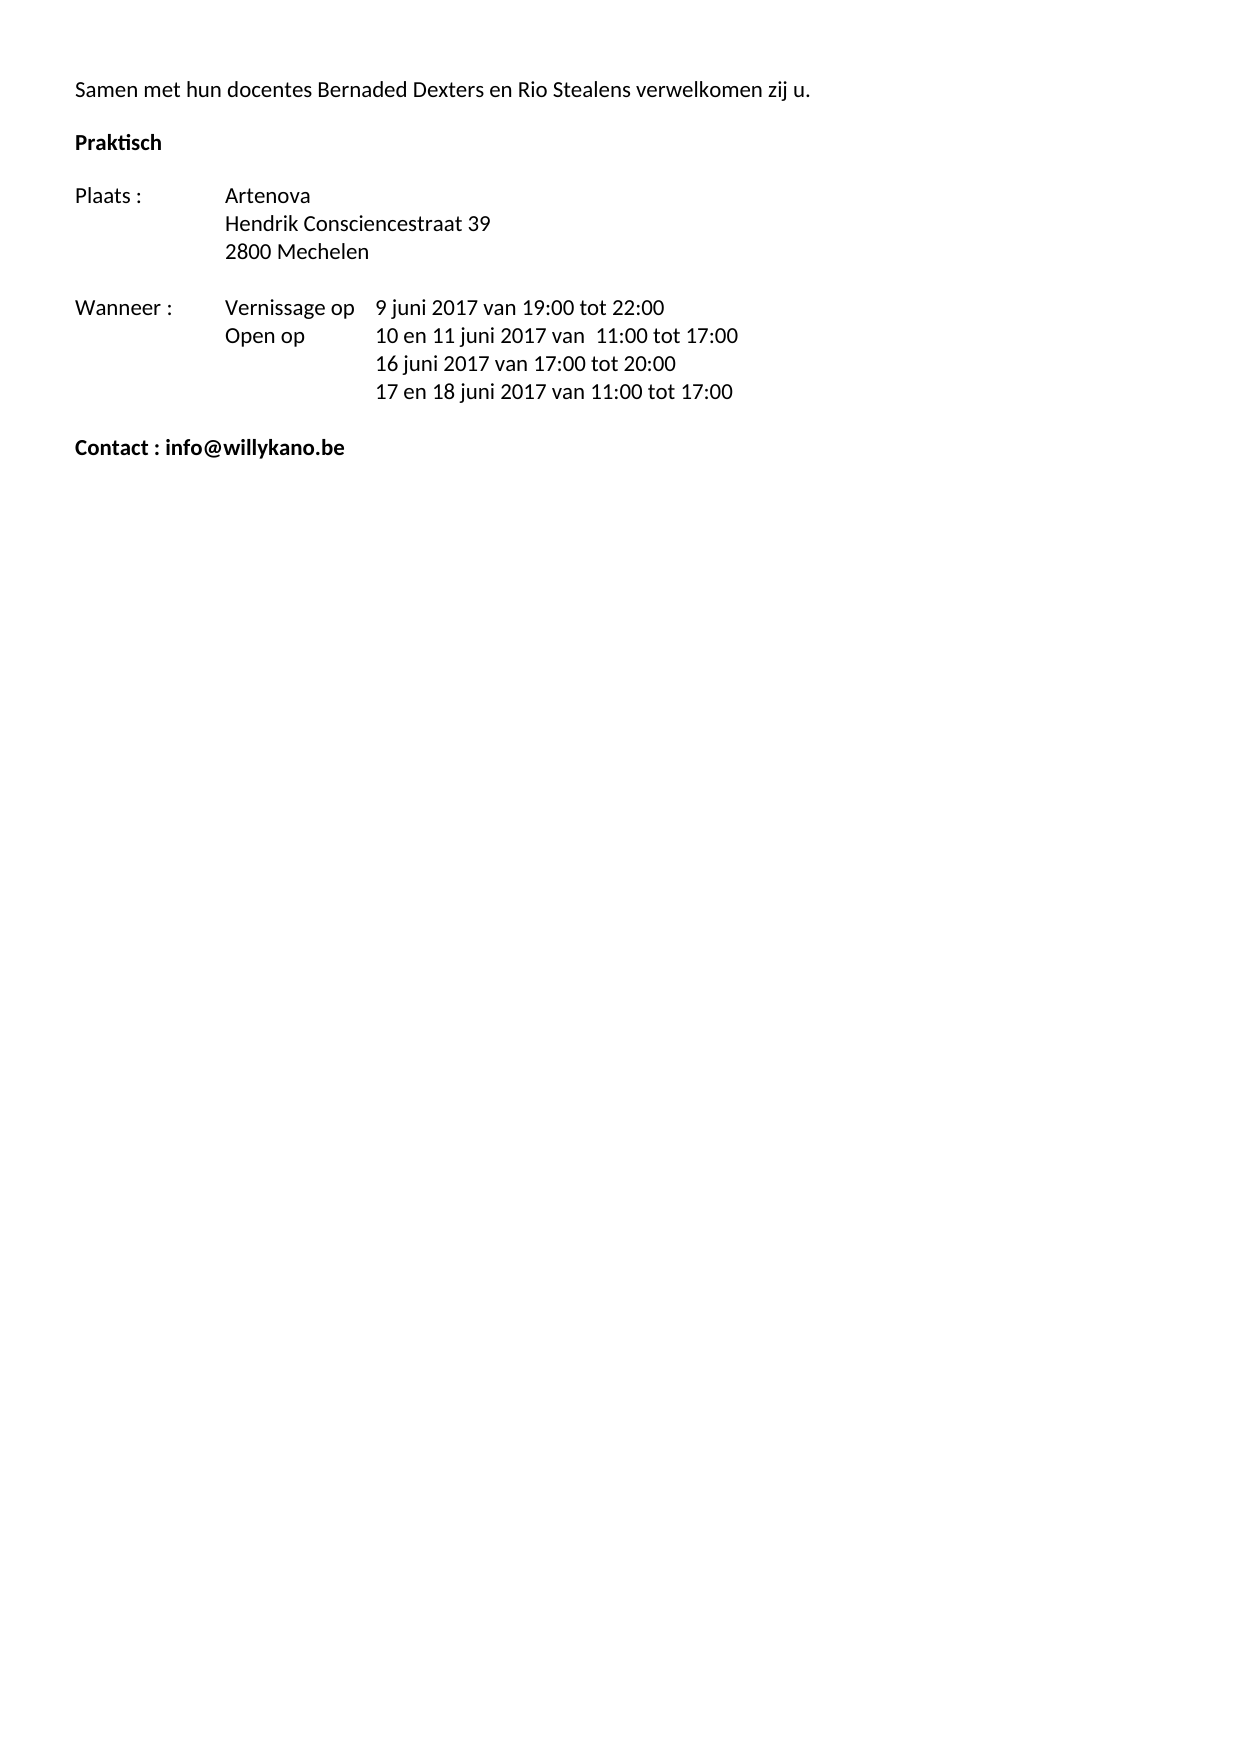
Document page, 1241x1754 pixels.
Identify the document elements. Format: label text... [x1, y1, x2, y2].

text Open op 10 en 11 juni 2017 van 11:00 tot 17:00 [75, 321, 1165, 349]
text 2800 Mechelen [75, 237, 1165, 265]
text Plaats : Artenova [75, 181, 1165, 209]
text Praktisch [75, 128, 1165, 156]
text Hendrik Consciencestraat 39 [75, 209, 1165, 237]
text Wanneer : Vernissage op 9 juni 2017 van 19:00 tot 22:00 [75, 293, 1165, 321]
text Samen met hun docentes Bernaded Dexters en Rio Stealens verwelkomen zij u. [75, 75, 1165, 103]
text 17 en 18 juni 2017 van 11:00 tot 17:00 [75, 377, 1165, 405]
text 16 juni 2017 van 17:00 tot 20:00 [75, 349, 1165, 377]
text Contact : info@willykano.be [75, 433, 1165, 461]
